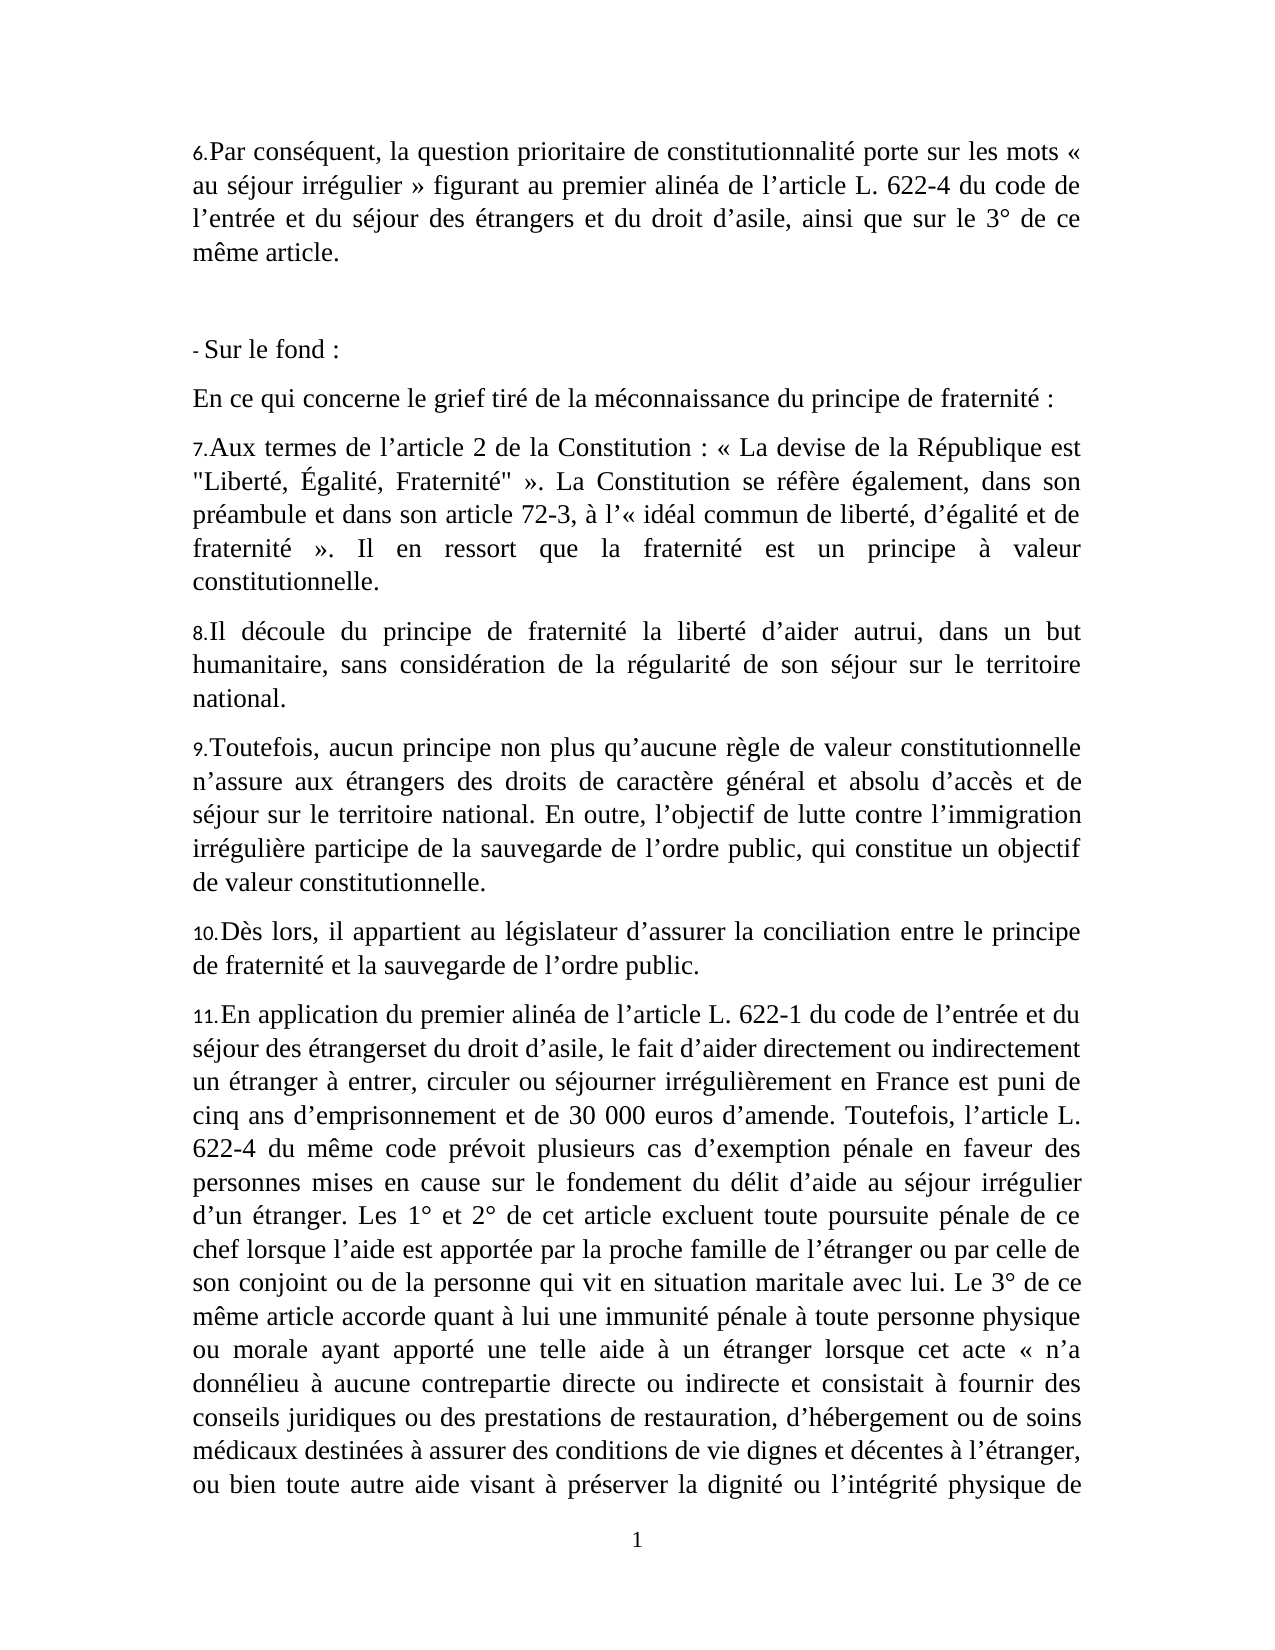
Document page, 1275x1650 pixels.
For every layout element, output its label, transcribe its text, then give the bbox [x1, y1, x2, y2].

list Par conséquent, la question prioritaire de constitutionnalité porte sur les mots « au séjour irrégulier » figurant au premier alinéa de l’article L. 622-4 du code de l’entrée et du séjour des étrangers et du droit d’asile, ainsi que sur le 3° de ce même article. [192, 135, 1082, 267]
list Aux termes de l’article 2 de la Constitution : « La devise de la République est "Liberté, Égalité, Fraternité" ». La Constitution se réfère également, dans son préambule et dans son article 72-3, à l’« idéal commun de liberté, d’égalité et de fraternité ». Il en ressort que la fraternité est un principe à valeur constitutionnelle. [192, 431, 1082, 597]
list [192, 998, 1082, 1499]
text En ce qui concerne le grief tiré de la méconnaissance du principe de fraternité : [192, 382, 1104, 413]
list Il découle du principe de fraternité la liberté d’aider autrui, dans un but humanitaire, sans considération de la régularité de son séjour sur le territoire national. [192, 615, 1082, 713]
list Dès lors, il appartient au législateur d’assurer la conciliation entre le principe de fraternité et la sauvegarde de l’ordre public. [192, 915, 1081, 980]
list Sur le fond : [192, 333, 1104, 364]
list Toutefois, aucun principe non plus qu’aucune règle de valeur constitutionnelle n’assure aux étrangers des droits de caractère général et absolu d’accès et de séjour sur le territoire national. En outre, l’objectif de lutte contre l’immigration irrégulière participe de la sauvegarde de l’ordre public, qui constitue un objectif de valeur constitutionnelle. [192, 732, 1082, 897]
